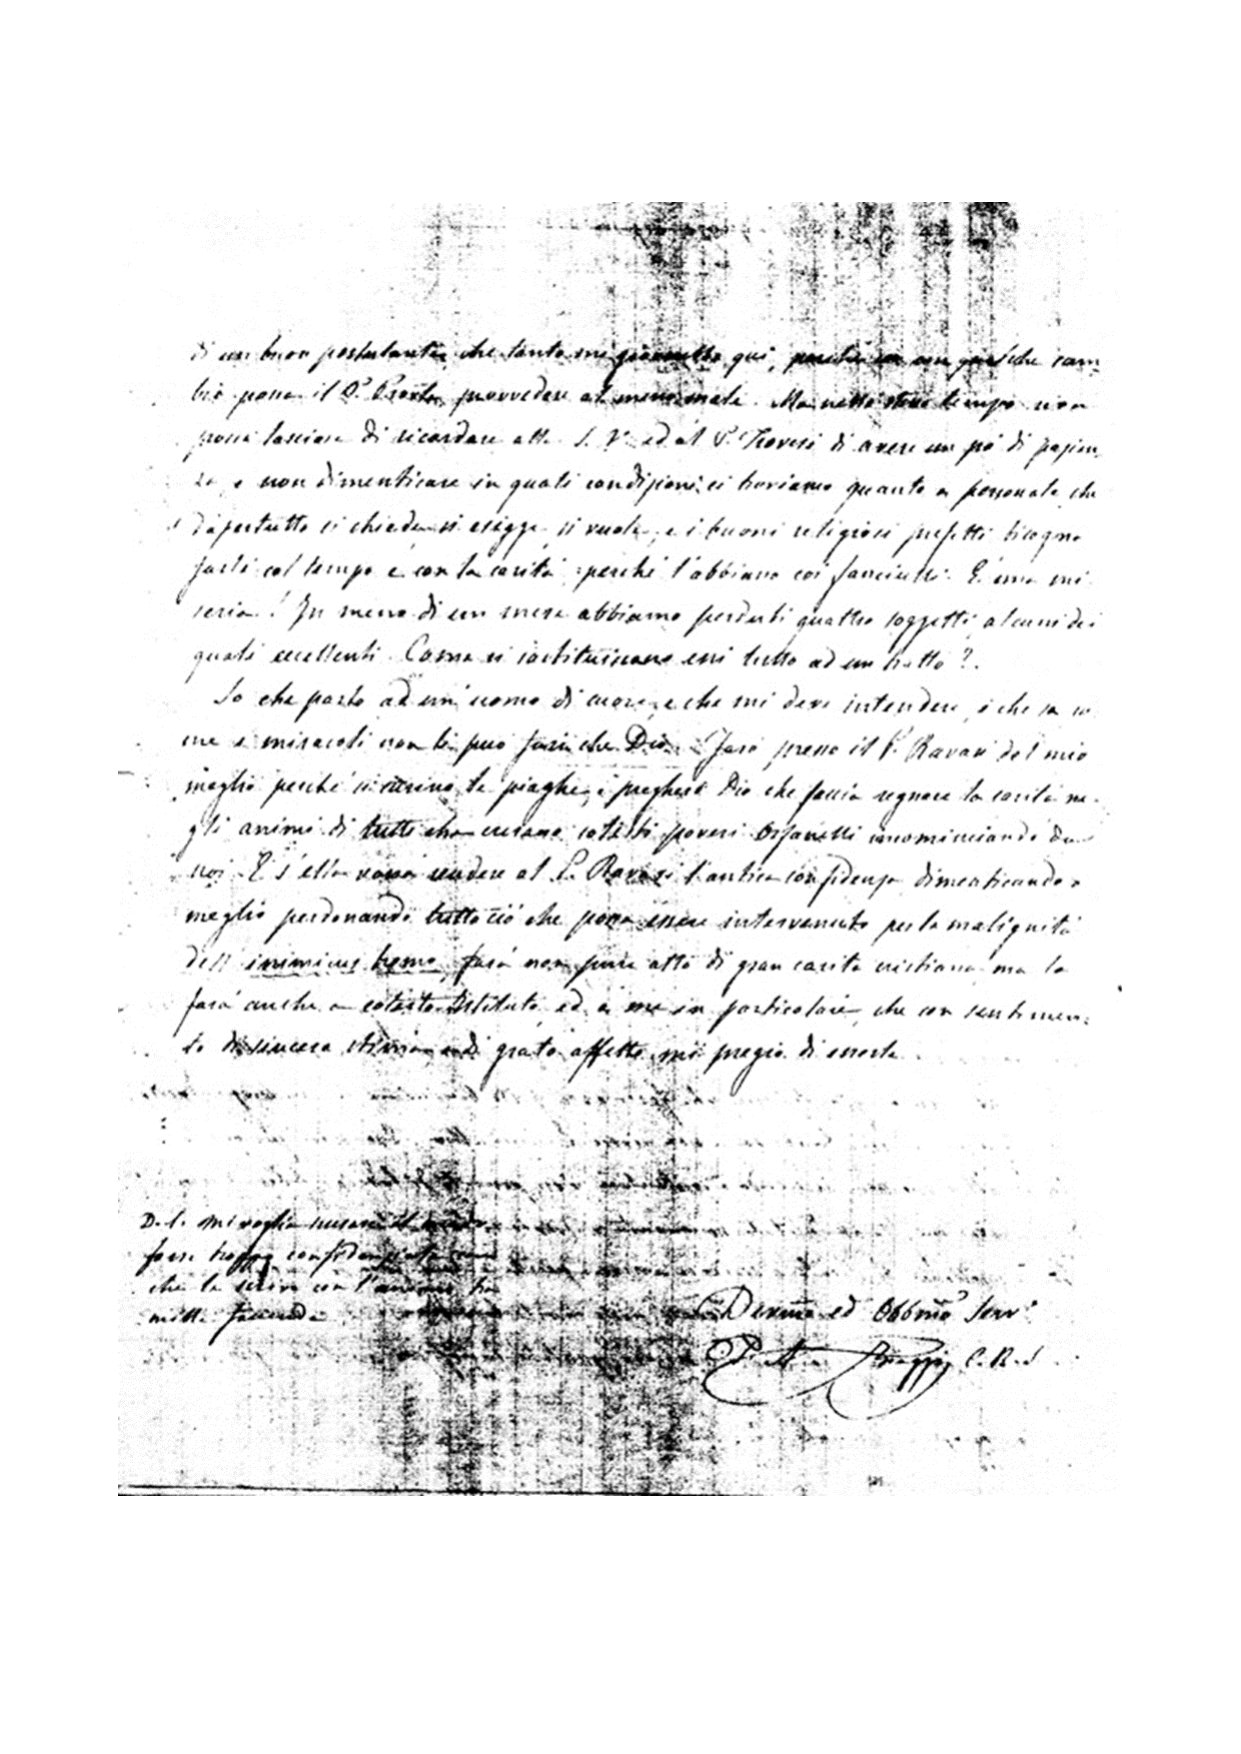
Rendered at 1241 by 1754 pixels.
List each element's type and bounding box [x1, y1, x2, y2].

picture [118, 202, 1123, 1496]
